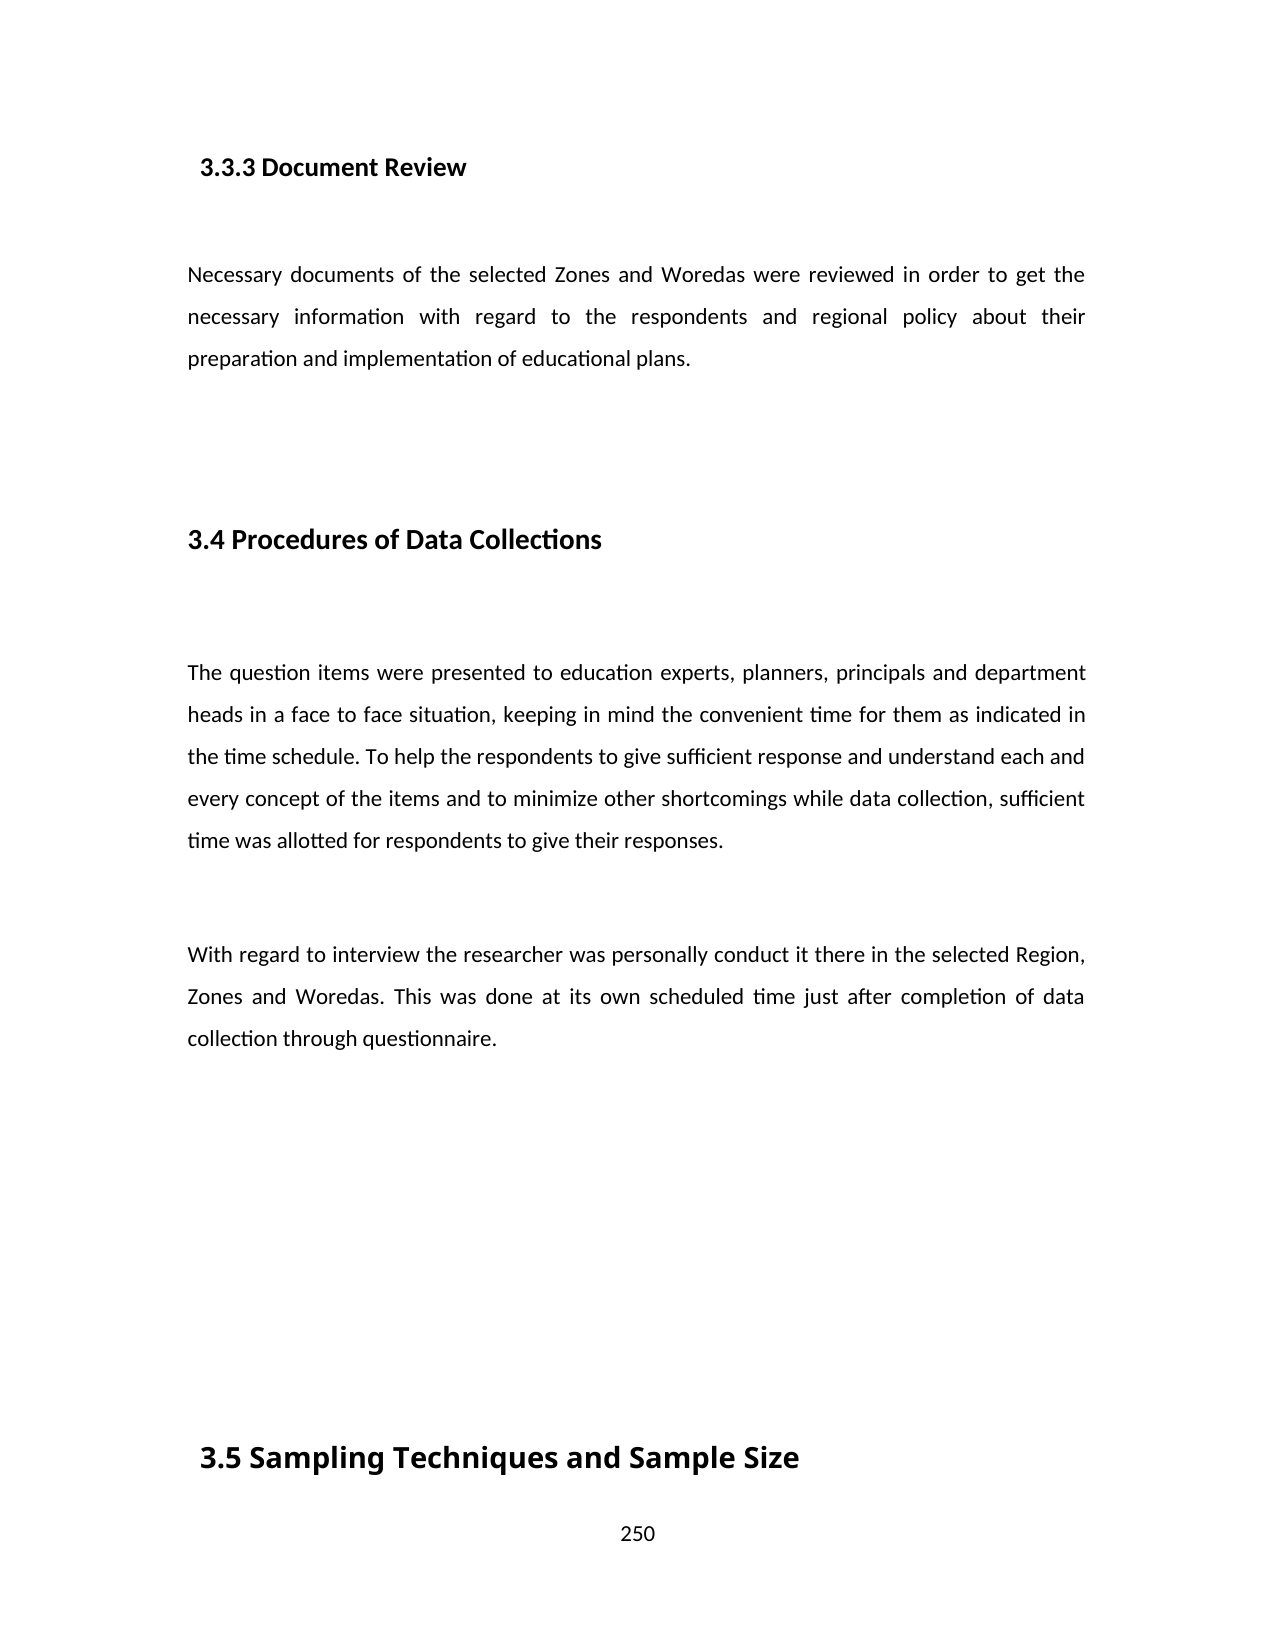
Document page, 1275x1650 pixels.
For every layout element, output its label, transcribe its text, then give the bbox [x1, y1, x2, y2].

text 3.4 Procedures of Data Collections [187, 521, 1087, 557]
text 3.5 Sampling Techniques and Sample Size [200, 1437, 1087, 1477]
text With regard to interview the researcher was personally conduct it there in the selected Region, Zones and Woredas. This was done at its own scheduled time just after completion of data collection through questionnaire. [187, 940, 1087, 1052]
text The question items were presented to education experts, planners, principals and department heads in a face to face situation, keeping in mind the convenient time for them as indicated in the time schedule. To help the respondents to give sufficient response and understand each and every concept of the items and to minimize other shortcomings while data collection, sufficient time was allotted for respondents to give their responses. [187, 658, 1087, 854]
text Necessary documents of the selected Zones and Woredas were reviewed in order to get the necessary information with regard to the respondents and regional policy about their preparation and implementation of educational plans. [187, 260, 1087, 372]
text 3.3.3 Document Review [187, 150, 1087, 183]
